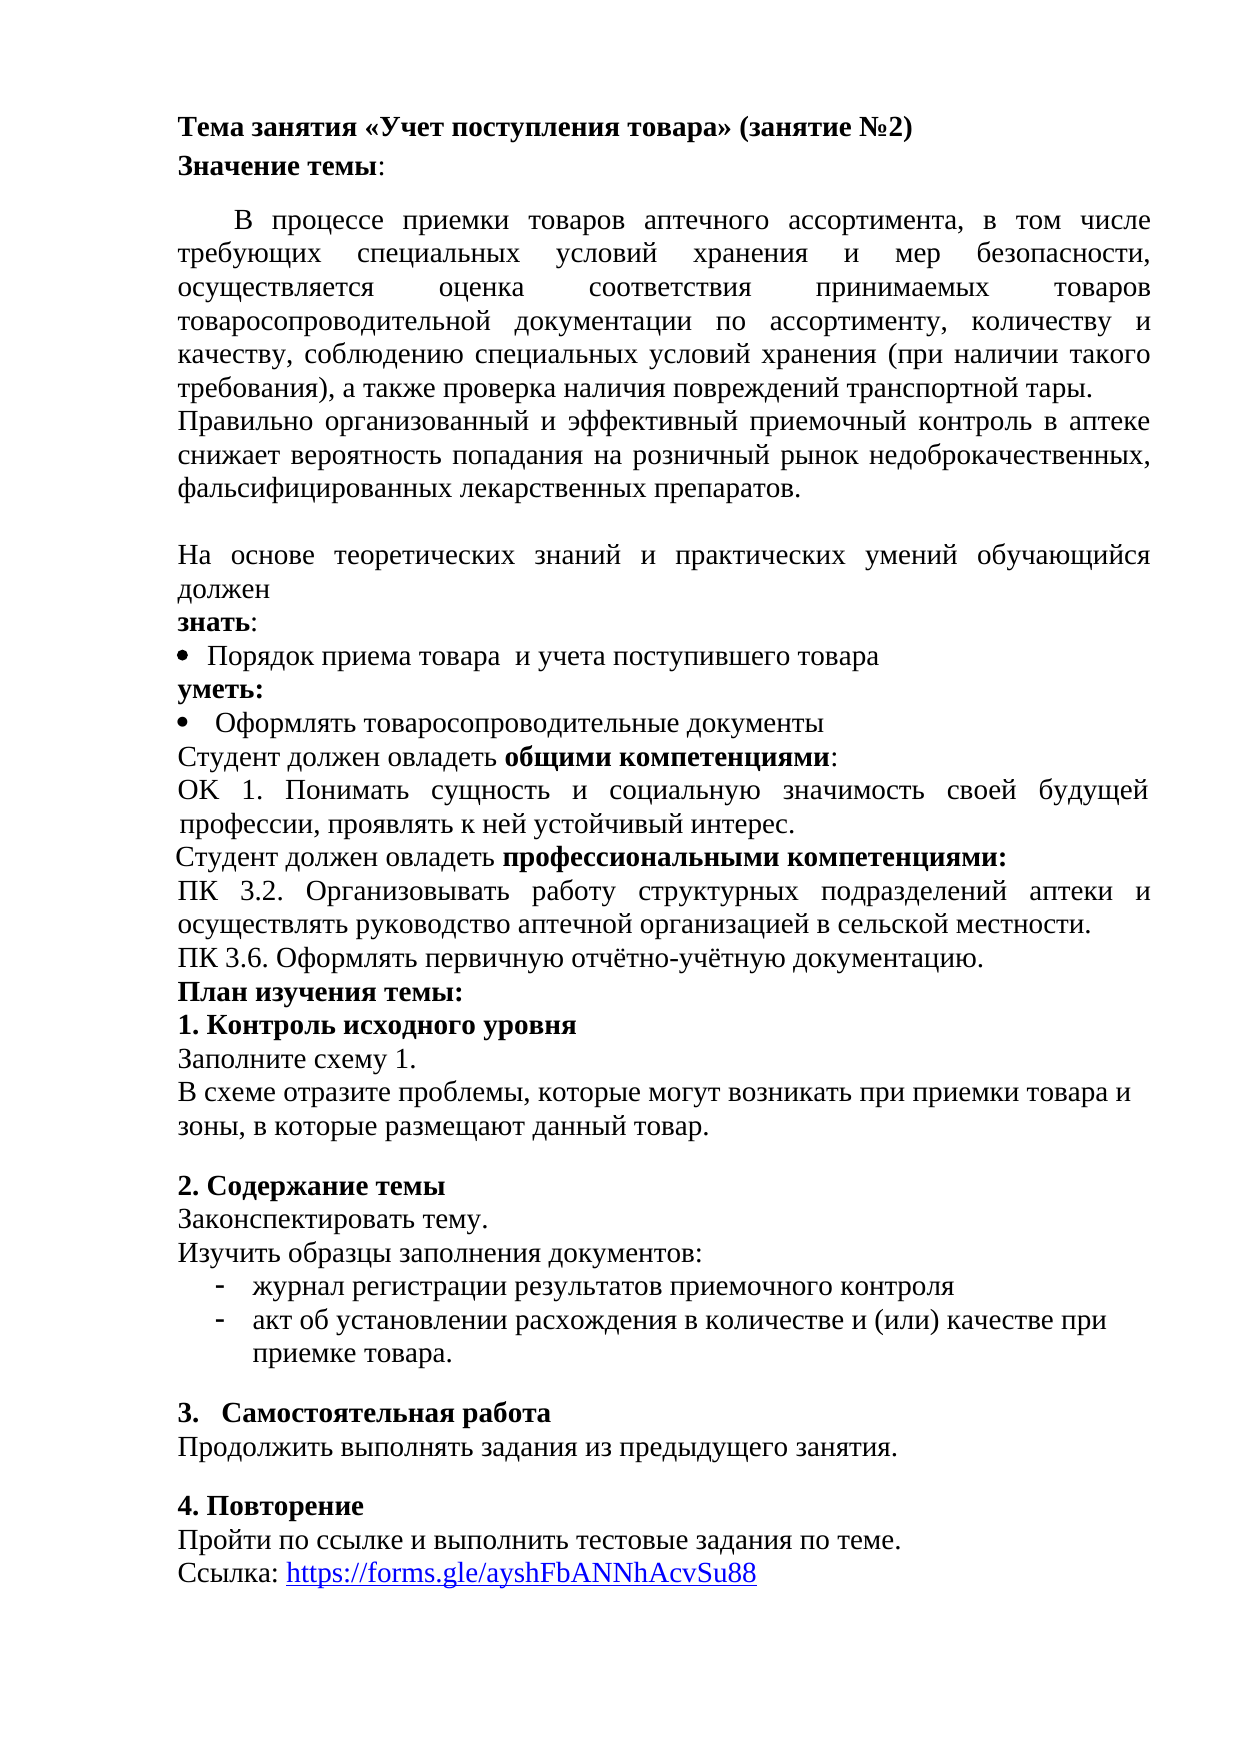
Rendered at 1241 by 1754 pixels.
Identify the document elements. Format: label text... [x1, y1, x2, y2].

text Изучить образцы заполнения документов: [177, 1235, 1152, 1268]
text 2. Содержание темы [177, 1168, 1152, 1201]
text 1. Контроль исходного уровня [177, 1007, 1152, 1041]
text OK 1. Понимать сущность и социальную значимость своей будущей профессии, проявлять к ней устойчивый интерес. [177, 772, 1149, 839]
text Студент должен овладеть общими компетенциями: [177, 739, 1152, 772]
text Законспектировать тему. [177, 1201, 1152, 1235]
text ПК 3.6. Оформлять первичную отчётно-учётную документацию. [177, 940, 1152, 974]
text ПК 3.2. Организовывать работу структурных подразделений аптеки и осуществлять руководство аптечной организацией в сельской местности. [177, 873, 1152, 940]
text Продолжить выполнять задания из предыдущего занятия. [177, 1429, 1152, 1463]
text 4. Повторение [177, 1488, 1152, 1522]
text Студент должен овладеть профессиональными компетенциями: [175, 839, 1152, 873]
text уметь: [177, 672, 1152, 705]
text Пройти по ссылке и выполнить тестовые задания по теме. [177, 1522, 1152, 1556]
text Правильно организованный и эффективный приемочный контроль в аптеке снижает вероятность попадания на розничный рынок недоброкачественных, фальсифицированных лекарственных препаратов. [177, 403, 1152, 504]
text В схеме отразите проблемы, которые могут возникать при приемки товара и зоны, в которые размещают данный товар. [177, 1074, 1152, 1141]
text Заполните схему 1. [177, 1041, 1152, 1074]
subtitle Тема занятия «Учет поступления товара» (занятие №2) [177, 109, 1152, 143]
list акт об установлении расхождения в количестве и (или) качестве при приемке товара. [215, 1302, 1152, 1369]
text Ссылка: https://forms.gle/ayshFbANNhAcvSu88 [177, 1556, 1152, 1589]
text 3. Самостоятельная работа [177, 1396, 1152, 1429]
list журнал регистрации результатов приемочного контроля [215, 1268, 1152, 1302]
text знать: [177, 604, 1152, 638]
list Оформлять товаросопроводительные документы [177, 705, 1152, 739]
list Порядок приема товара и учета поступившего товара [177, 638, 1152, 672]
text На основе теоретических знаний и практических умений обучающийся должен [177, 537, 1152, 604]
text В процессе приемки товаров аптечного ассортимента, в том числе требующих специальных условий хранения и мер безопасности, осуществляется оценка соответствия принимаемых товаров товаросопроводительной документации по ассортименту, количеству и качеству, соблюдению специальных условий хранения (при наличии такого требования), а также проверка наличия повреждений транспортной тары. [177, 202, 1152, 403]
text План изучения темы: [177, 974, 1152, 1007]
text Значение темы: [177, 148, 1152, 181]
